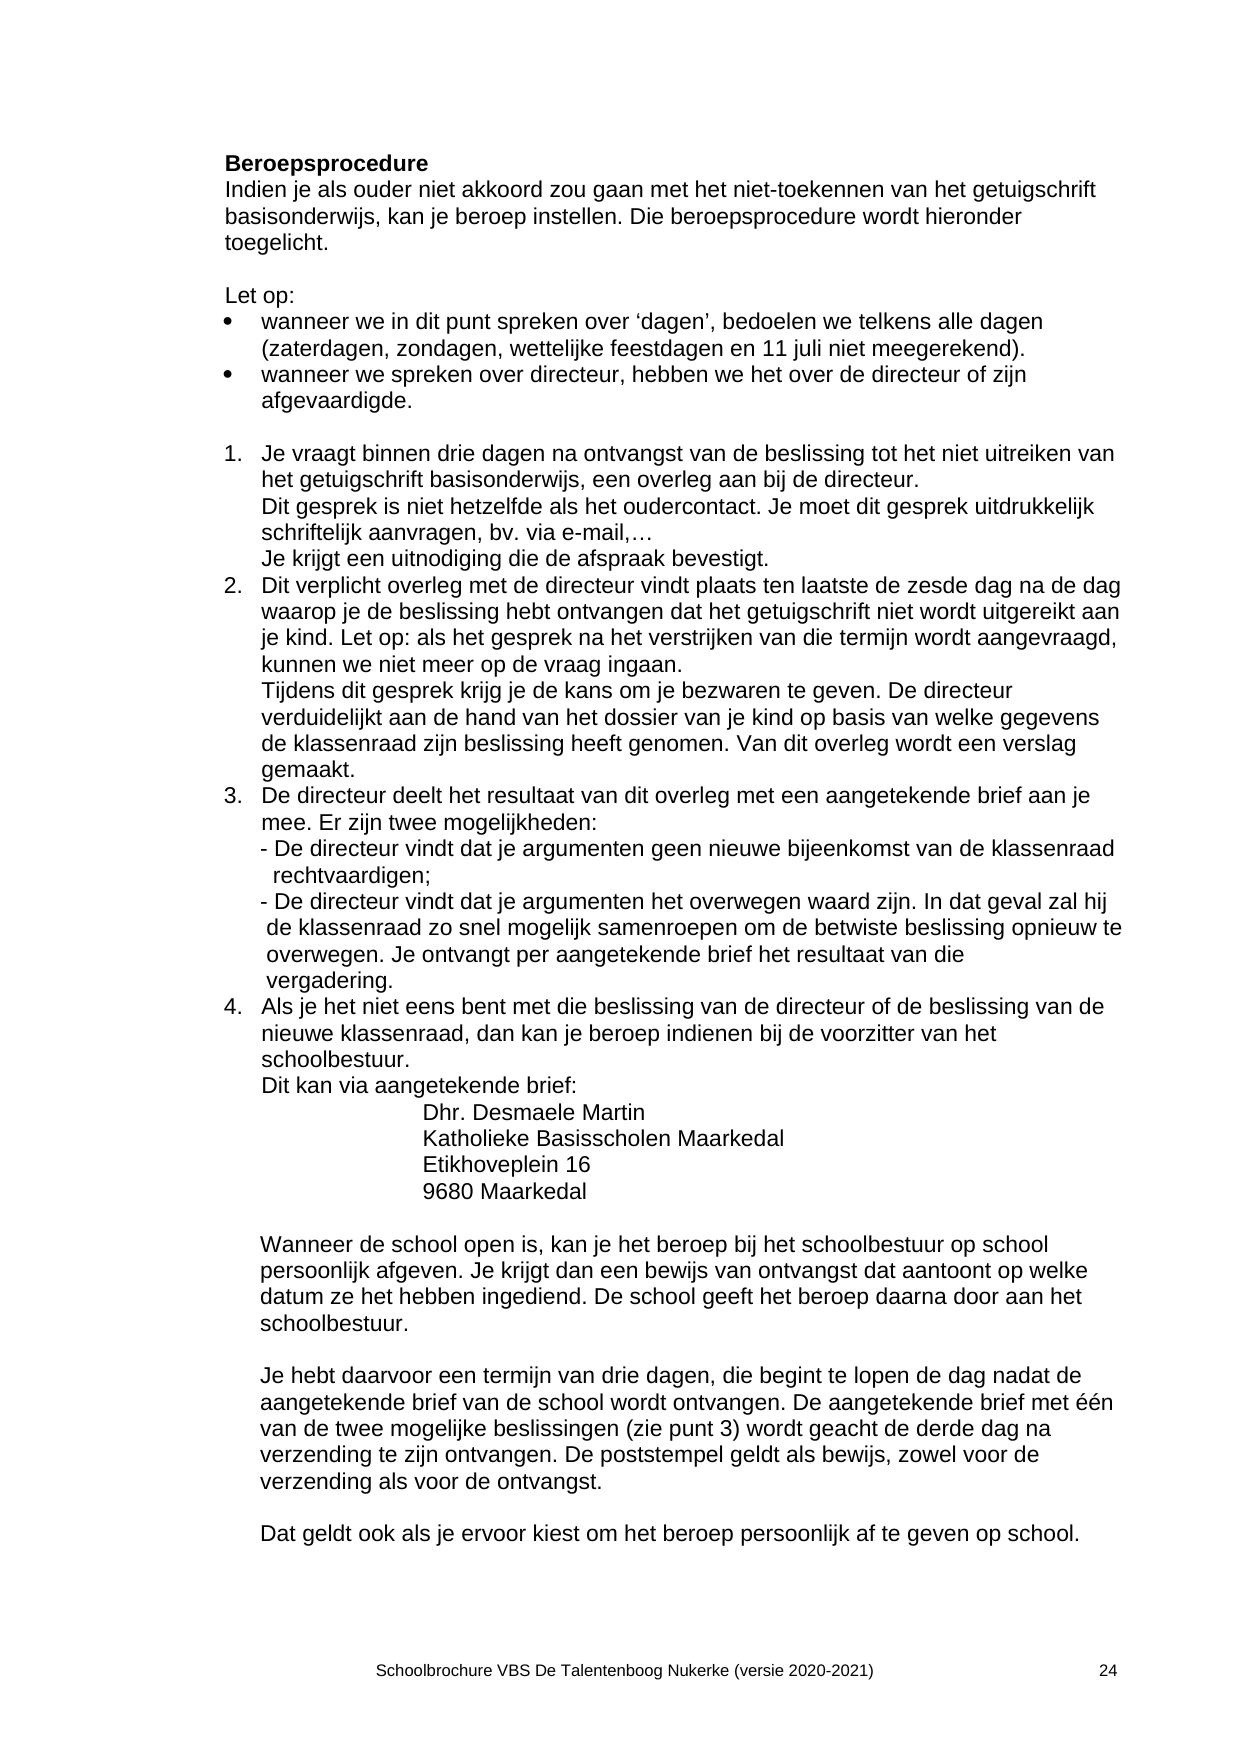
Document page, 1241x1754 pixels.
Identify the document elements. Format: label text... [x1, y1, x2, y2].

list de klassenraad zo snel mogelijk samenroepen om de betwiste beslissing opnieuw te [260, 914, 1128, 941]
text Beroepsprocedure [224, 150, 1128, 176]
list Tijdens dit gesprek krijg je de kans om je bezwaren te geven. De directeur verduidelijkt aan de hand van het dossier van je kind op basis van welke gegevens de klassenraad zijn beslissing heeft genomen. Van dit overleg wordt een verslag gemaakt. [261, 677, 1128, 782]
text wanneer we spreken over directeur, hebben we het over de directeur of zijn afgevaardigde. [224, 361, 1128, 413]
text Dhr. Desmaele Martin [422, 1099, 1128, 1125]
text 9680 Maarkedal [422, 1178, 1128, 1204]
list Je krijgt een uitnodiging die de afspraak bevestigt. [261, 545, 1128, 572]
text Wanneer de school open is, kan je het beroep bij het schoolbestuur op school persoonlijk afgeven. Je krijgt dan een bewijs van ontvangst dat aantoont op welke datum ze het hebben ingediend. De school geeft het beroep daarna door aan het schoolbestuur. [260, 1231, 1128, 1336]
text Katholieke Basisscholen Maarkedal [422, 1125, 1128, 1151]
text Je hebt daarvoor een termijn van drie dagen, die begint te lopen de dag nadat de aangetekende brief van de school wordt ontvangen. De aangetekende brief met één van de twee mogelijke beslissingen (zie punt 3) wordt geacht de derde dag na verzending te zijn ontvangen. De poststempel geldt als bewijs, zowel voor de verzending als voor de ontvangst. [260, 1362, 1128, 1494]
list - De directeur vindt dat je argumenten het overwegen waard zijn. In dat geval zal hij [260, 888, 1128, 914]
text Etikhoveplein 16 [422, 1151, 1128, 1178]
text Let op: [224, 282, 1128, 308]
list - De directeur vindt dat je argumenten geen nieuwe bijeenkomst van de klassenraad [260, 835, 1128, 862]
list Dit kan via aangetekende brief: [261, 1072, 1128, 1099]
text wanneer we in dit punt spreken over ‘dagen’, bedoelen we telkens alle dagen (zaterdagen, zondagen, wettelijke feestdagen en 11 juli niet meegerekend). [224, 308, 1128, 361]
list Dit gesprek is niet hetzelfde als het oudercontact. Je moet dit gesprek uitdrukkelijk schriftelijk aanvragen, bv. via e-mail,… [261, 493, 1128, 545]
list vergadering. [260, 967, 1128, 993]
list overwegen. Je ontvangt per aangetekende brief het resultaat van die [260, 941, 1128, 967]
text Indien je als ouder niet akkoord zou gaan met het niet-toekennen van het getuigschrift basisonderwijs, kan je beroep instellen. Die beroepsprocedure wordt hieronder toegelicht. [224, 176, 1128, 255]
list Als je het niet eens bent met die beslissing van de directeur of de beslissing van de nieuwe klassenraad, dan kan je beroep indienen bij de voorzitter van het schoolbestuur. [224, 993, 1128, 1072]
list Dit verplicht overleg met de directeur vindt plaats ten laatste de zesde dag na de dag waarop je de beslissing hebt ontvangen dat het getuigschrift niet wordt uitgereikt aan je kind. Let op: als het gesprek na het verstrijken van die termijn wordt aangevraagd, kunnen we niet meer op de vraag ingaan. [224, 572, 1128, 677]
list rechtvaardigen; [260, 862, 1128, 888]
list Je vraagt binnen drie dagen na ontvangst van de beslissing tot het niet uitreiken van het getuigschrift basisonderwijs, een overleg aan bij de directeur. [224, 440, 1128, 493]
text Dat geldt ook als je ervoor kiest om het beroep persoonlijk af te geven op school. [260, 1520, 1128, 1547]
list De directeur deelt het resultaat van dit overleg met een aangetekende brief aan je mee. Er zijn twee mogelijkheden: [224, 782, 1128, 835]
